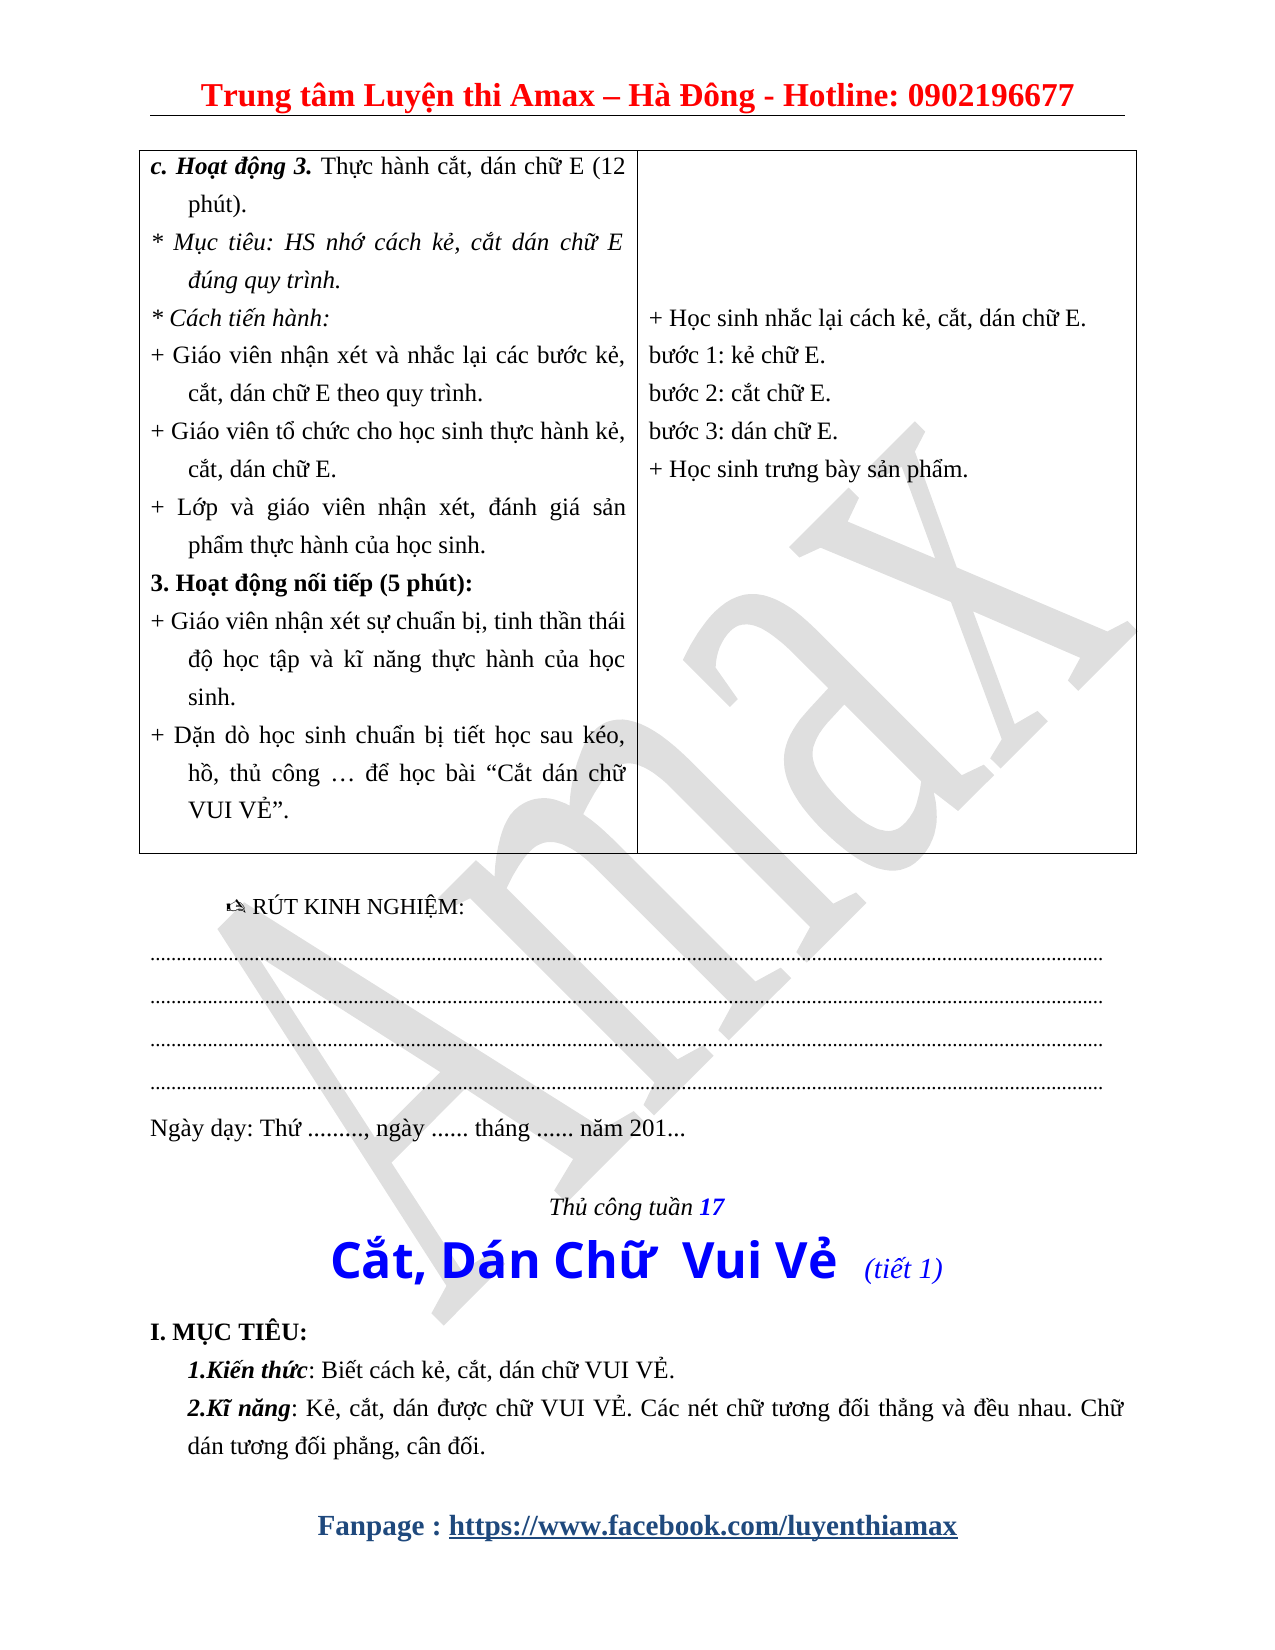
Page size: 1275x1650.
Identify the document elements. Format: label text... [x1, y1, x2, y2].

text 1.Kiến thức: Biết cách kẻ, cắt, dán chữ VUI VẺ. [150, 1355, 1125, 1384]
text ....................................................................................................................................................................................... [150, 1027, 1125, 1051]
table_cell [638, 151, 1136, 852]
text ....................................................................................................................................................................................... [150, 1069, 1125, 1094]
text ....................................................................................................................................................................................... [150, 941, 1125, 964]
text RÚT KINH NGHIỆM: [150, 893, 1125, 920]
text 2.Kĩ năng: Kẻ, cắt, dán được chữ VUI VẺ. Các nét chữ tương đối thẳng và đều nhau. Chữ dán tương đối phẳng, cân đối. [150, 1393, 1125, 1459]
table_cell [140, 151, 637, 852]
text Thủ công tuần 17 [150, 1192, 1125, 1221]
text ....................................................................................................................................................................................... [150, 983, 1125, 1008]
text I. MỤC TIÊU: [150, 1317, 1125, 1346]
text Cắt, Dán Chữ Vui Vẻ (tiết 1) [150, 1225, 1125, 1293]
text Ngày dạy: Thứ ........., ngày ...... tháng ...... năm 201... [150, 1113, 1125, 1141]
